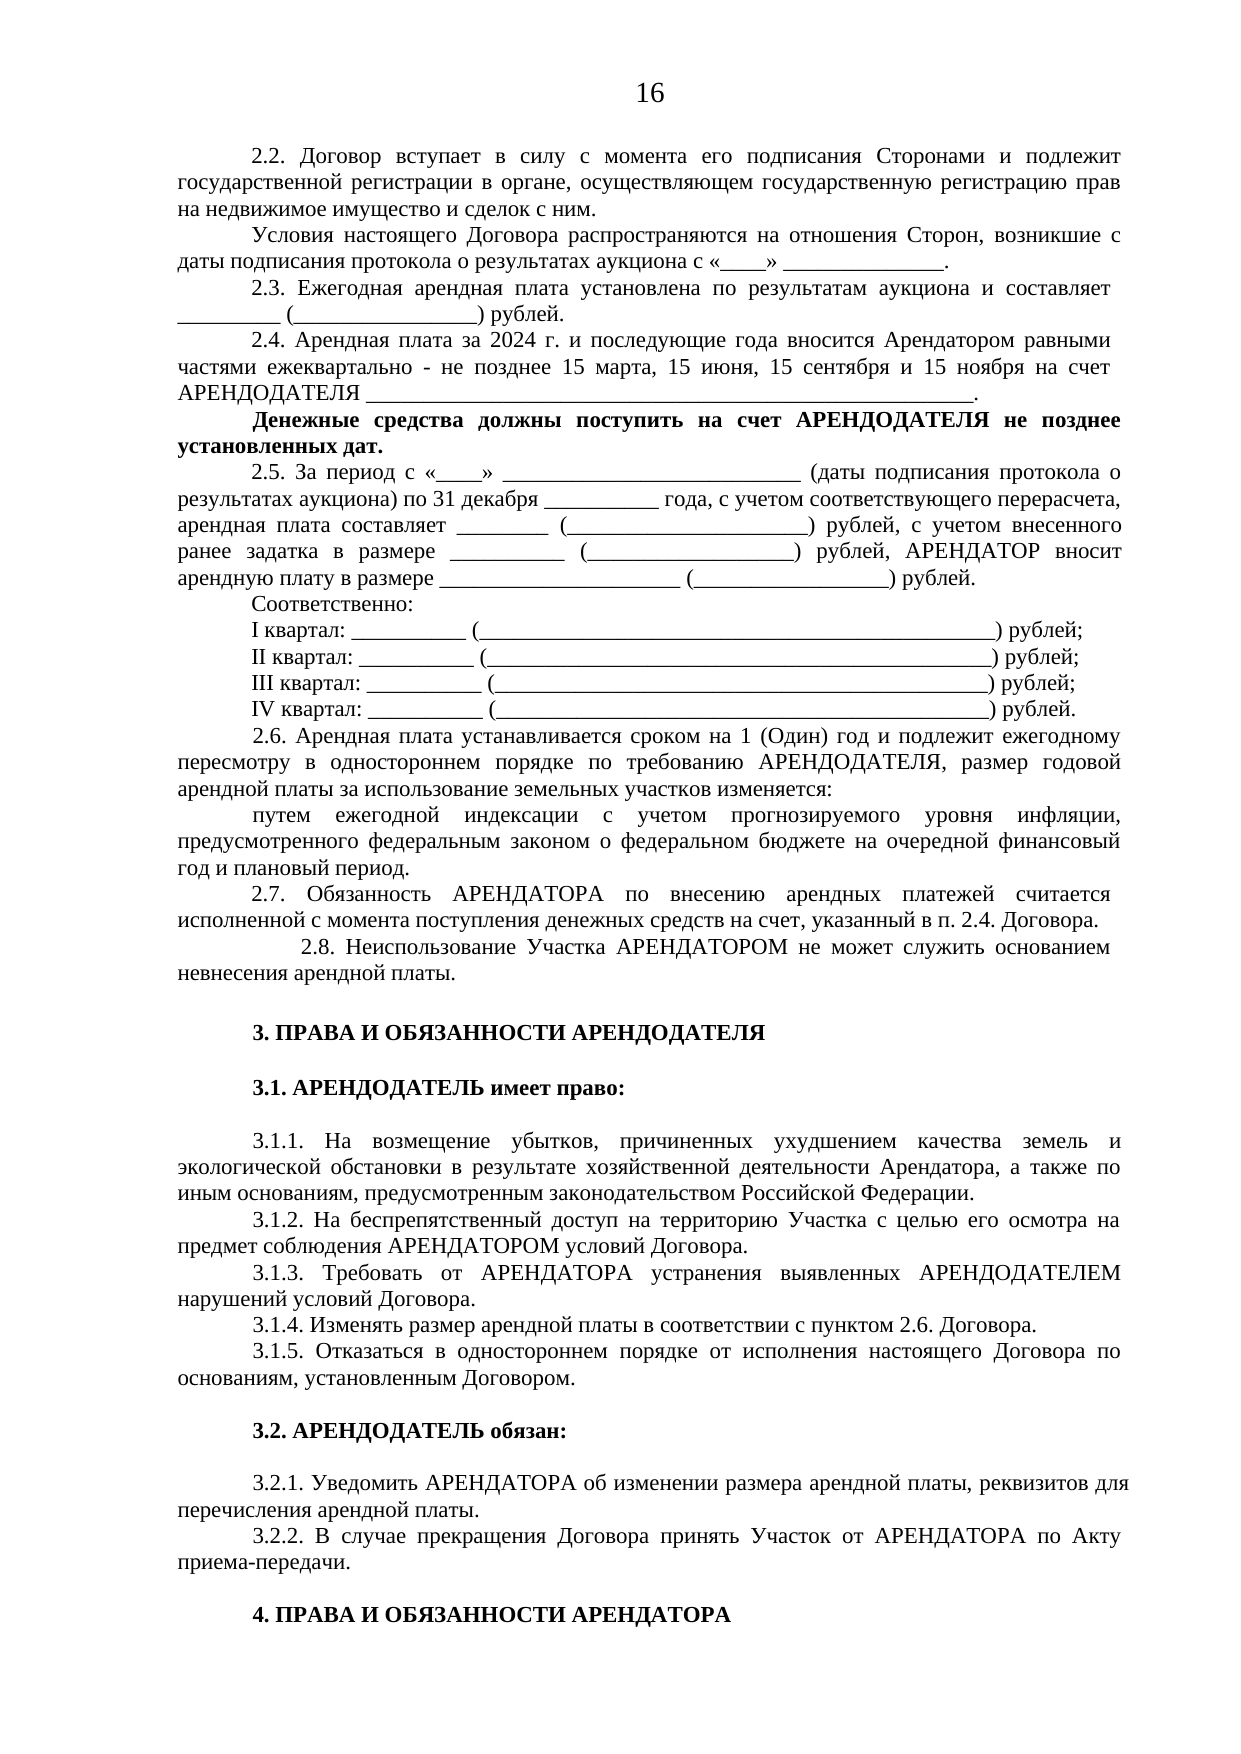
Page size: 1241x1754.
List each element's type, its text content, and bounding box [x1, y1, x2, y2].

text 3. ПРАВА И ОБЯЗАННОСТИ АРЕНДОДАТЕЛЯ [177, 1019, 1131, 1045]
text Соответственно: [177, 590, 1112, 616]
text 2.3. Ежегодная арендная плата установлена по результатам аукциона и составляет _________ (________________) рублей. [177, 274, 1112, 327]
text 3.1.3. Требовать от АРЕНДАТОРА устранения выявленных АРЕНДОДАТЕЛЕМ нарушений условий Договора. [177, 1258, 1122, 1311]
text 2.2. Договор вступает в силу с момента его подписания Сторонами и подлежит государственной регистрации в органе, осуществляющем государственную регистрацию прав на недвижимое имущество и сделок с ним. [177, 142, 1122, 221]
text Денежные средства должны поступить на счет АРЕНДОДАТЕЛЯ не позднее установленных дат. [177, 406, 1122, 458]
text путем ежегодной индексации с учетом прогнозируемого уровня инфляции, предусмотренного федеральным законом о федеральном бюджете на очередной финансовый год и плановый период. [177, 801, 1122, 880]
text 2.6. Арендная плата устанавливается сроком на 1 (Один) год и подлежит ежегодному пересмотру в одностороннем порядке по требованию АРЕНДОДАТЕЛЯ, размер годовой арендной платы за использование земельных участков изменяется: [177, 722, 1122, 801]
text 3.2. АРЕНДОДАТЕЛЬ обязан: [177, 1417, 1131, 1443]
text Условия настоящего Договора распространяются на отношения Сторон, возникшие с даты подписания протокола о результатах аукциона с «____» ______________. [177, 221, 1122, 274]
text 2.4. Арендная плата за 2024 г. и последующие года вносится Арендатором равными частями ежеквартально - не позднее 15 марта, 15 июня, 15 сентября и 15 ноября на счет АРЕНДОДАТЕЛЯ _____________________________________________________. [177, 327, 1112, 406]
text 3.1.1. На возмещение убытков, причиненных ухудшением качества земель и экологической обстановки в результате хозяйственной деятельности Арендатора, а также по иным основаниям, предусмотренным законодательством Российской Федерации. [177, 1127, 1122, 1206]
text 3.2.2. В случае прекращения Договора принять Участок от АРЕНДАТОРА по Акту приема-передачи. [177, 1522, 1122, 1575]
text 3.1.2. На беспрепятственный доступ на территорию Участка с целью его осмотра на предмет соблюдения АРЕНДАТОРОМ условий Договора. [177, 1206, 1122, 1258]
text 4. ПРАВА И ОБЯЗАННОСТИ АРЕНДАТОРА [177, 1601, 1131, 1627]
text II квартал: __________ (____________________________________________) рублей; [177, 643, 1112, 669]
text III квартал: __________ (___________________________________________) рублей; [177, 669, 1112, 696]
text 3.1. АРЕНДОДАТЕЛЬ имеет право: [177, 1074, 1131, 1100]
text 3.1.4. Изменять размер арендной платы в соответствии с пунктом 2.6. Договора. [177, 1311, 1131, 1338]
text 2.7. Обязанность АРЕНДАТОРА по внесению арендных платежей считается исполненной с момента поступления денежных средств на счет, указанный в п. 2.4. Договора. [177, 880, 1112, 933]
text IV квартал: __________ (___________________________________________) рублей. [177, 696, 1112, 722]
text 3.1.5. Отказаться в одностороннем порядке от исполнения настоящего Договора по основаниям, установленным Договором. [177, 1338, 1122, 1390]
text 2.5. За период с «____» __________________________ (даты подписания протокола о результатах аукциона) по 31 декабря __________ года, с учетом соответствующего перерасчета, арендная плата составляет ________ (_____________________) рублей, с учетом внесенного ранее задатка в размере __________ (__________________) рублей, АРЕНДАТОР вносит арендную плату в размере _____________________ (_________________) рублей. [177, 458, 1122, 590]
text 2.8. Неиспользование Участка АРЕНДАТОРОМ не может служить основанием невнесения арендной платы. [177, 933, 1112, 985]
text I квартал: __________ (_____________________________________________) рублей; [177, 616, 1112, 643]
text 3.2.1. Уведомить АРЕНДАТОРА об изменении размера арендной платы, реквизитов для перечисления арендной платы. [177, 1469, 1131, 1522]
